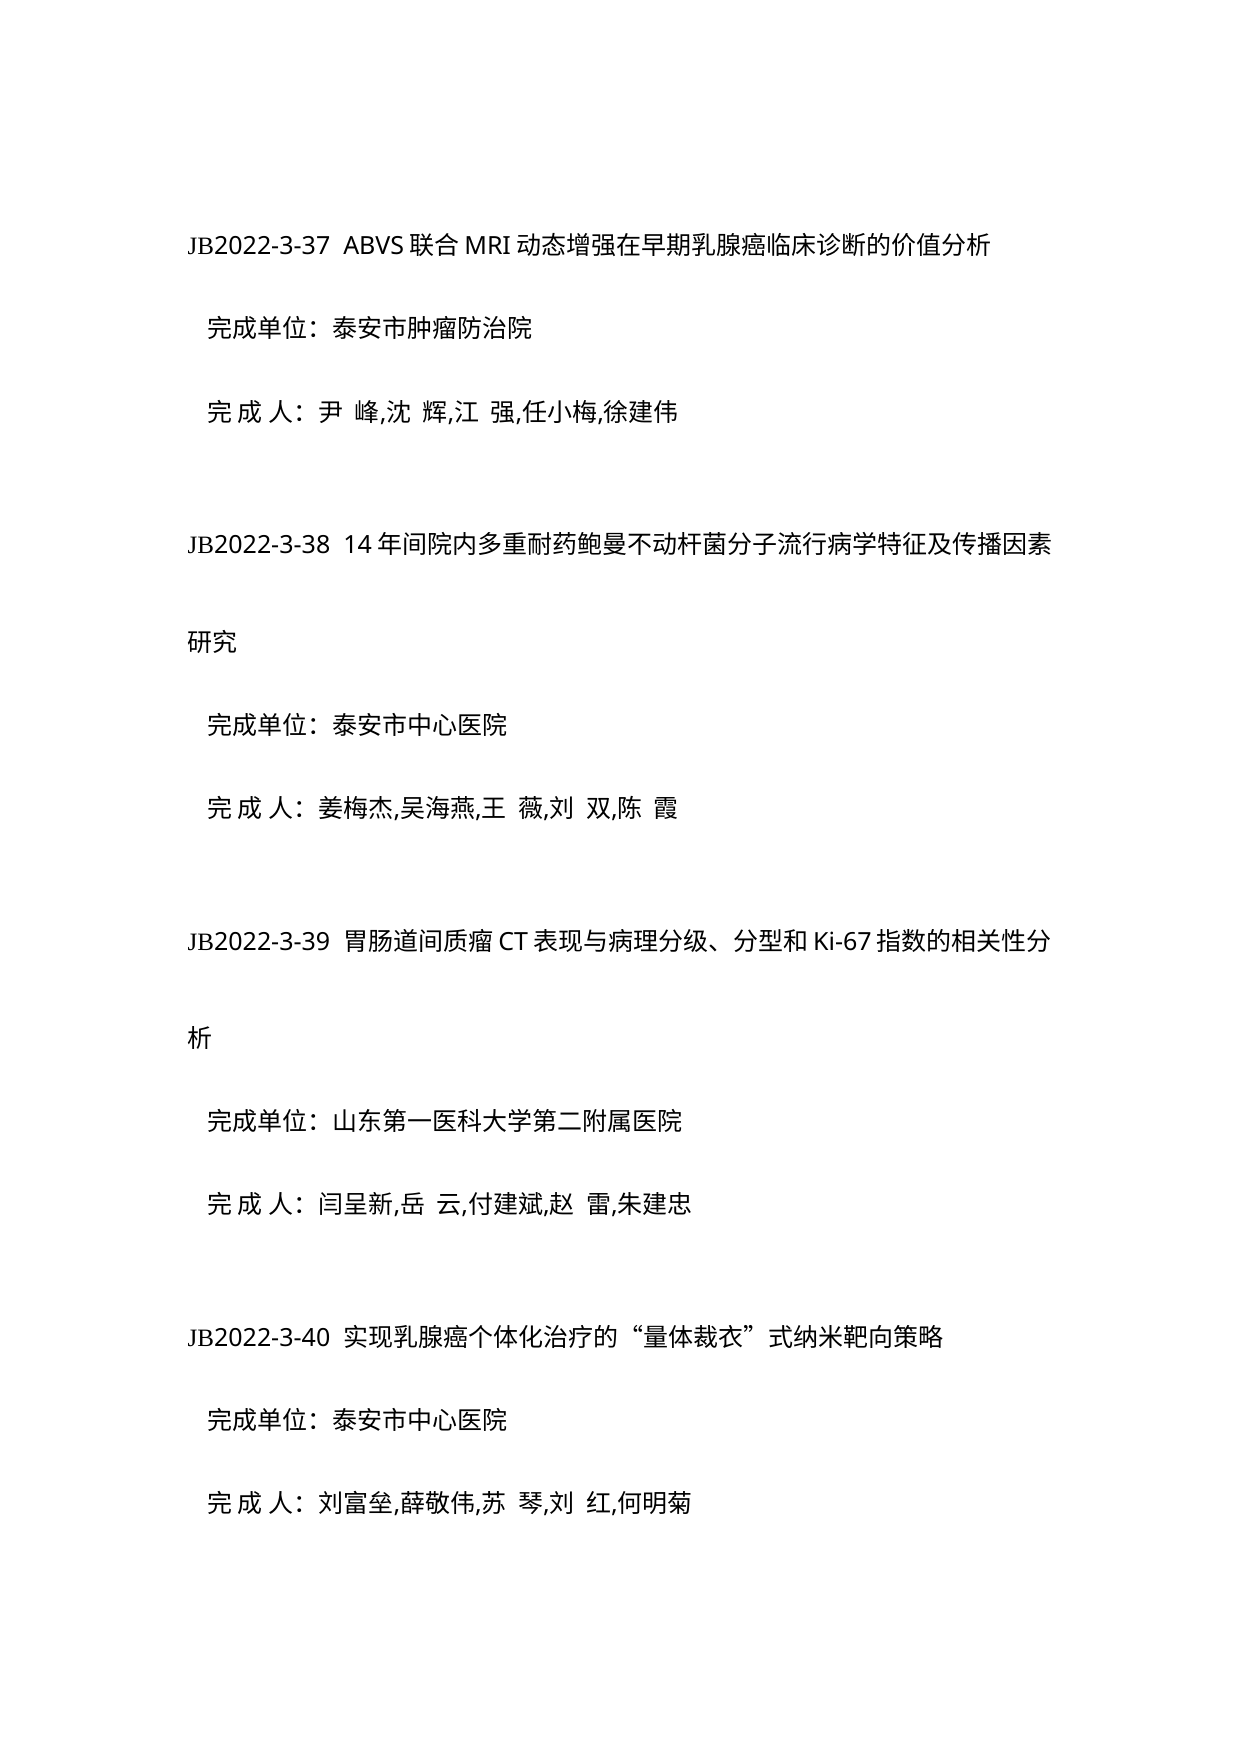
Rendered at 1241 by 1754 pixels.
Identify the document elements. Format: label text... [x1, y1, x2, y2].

text JB2022-3-37 ABVS联合MRI动态增强在早期乳腺癌临床诊断的价值分析 [187, 211, 1053, 276]
text 完成单位：泰安市肿瘤防治院 [187, 294, 1053, 359]
text JB2022-3-38 14年间院内多重耐药鲍曼不动杆菌分子流行病学特征及传播因素研究 [187, 510, 1053, 673]
text 完成单位：山东第一医科大学第二附属医院 [187, 1087, 1053, 1152]
text 完 成 人：尹 峰,沈 辉,江 强,任小梅,徐建伟 [187, 378, 1053, 443]
text 完 成 人：姜梅杰,吴海燕,王 薇,刘 双,陈 霞 [187, 774, 1053, 839]
text JB2022-3-39 胃肠道间质瘤CT表现与病理分级、分型和Ki-67指数的相关性分析 [187, 907, 1053, 1069]
text 完 成 人：刘富垒,薛敬伟,苏 琴,刘 红,何明菊 [187, 1469, 1053, 1534]
text JB2022-3-40 实现乳腺癌个体化治疗的“量体裁衣”式纳米靶向策略 [187, 1303, 1053, 1368]
text 完成单位：泰安市中心医院 [187, 1386, 1053, 1451]
text 完成单位：泰安市中心医院 [187, 691, 1053, 756]
text 完 成 人：闫呈新,岳 云,付建斌,赵 雷,朱建忠 [187, 1170, 1053, 1235]
